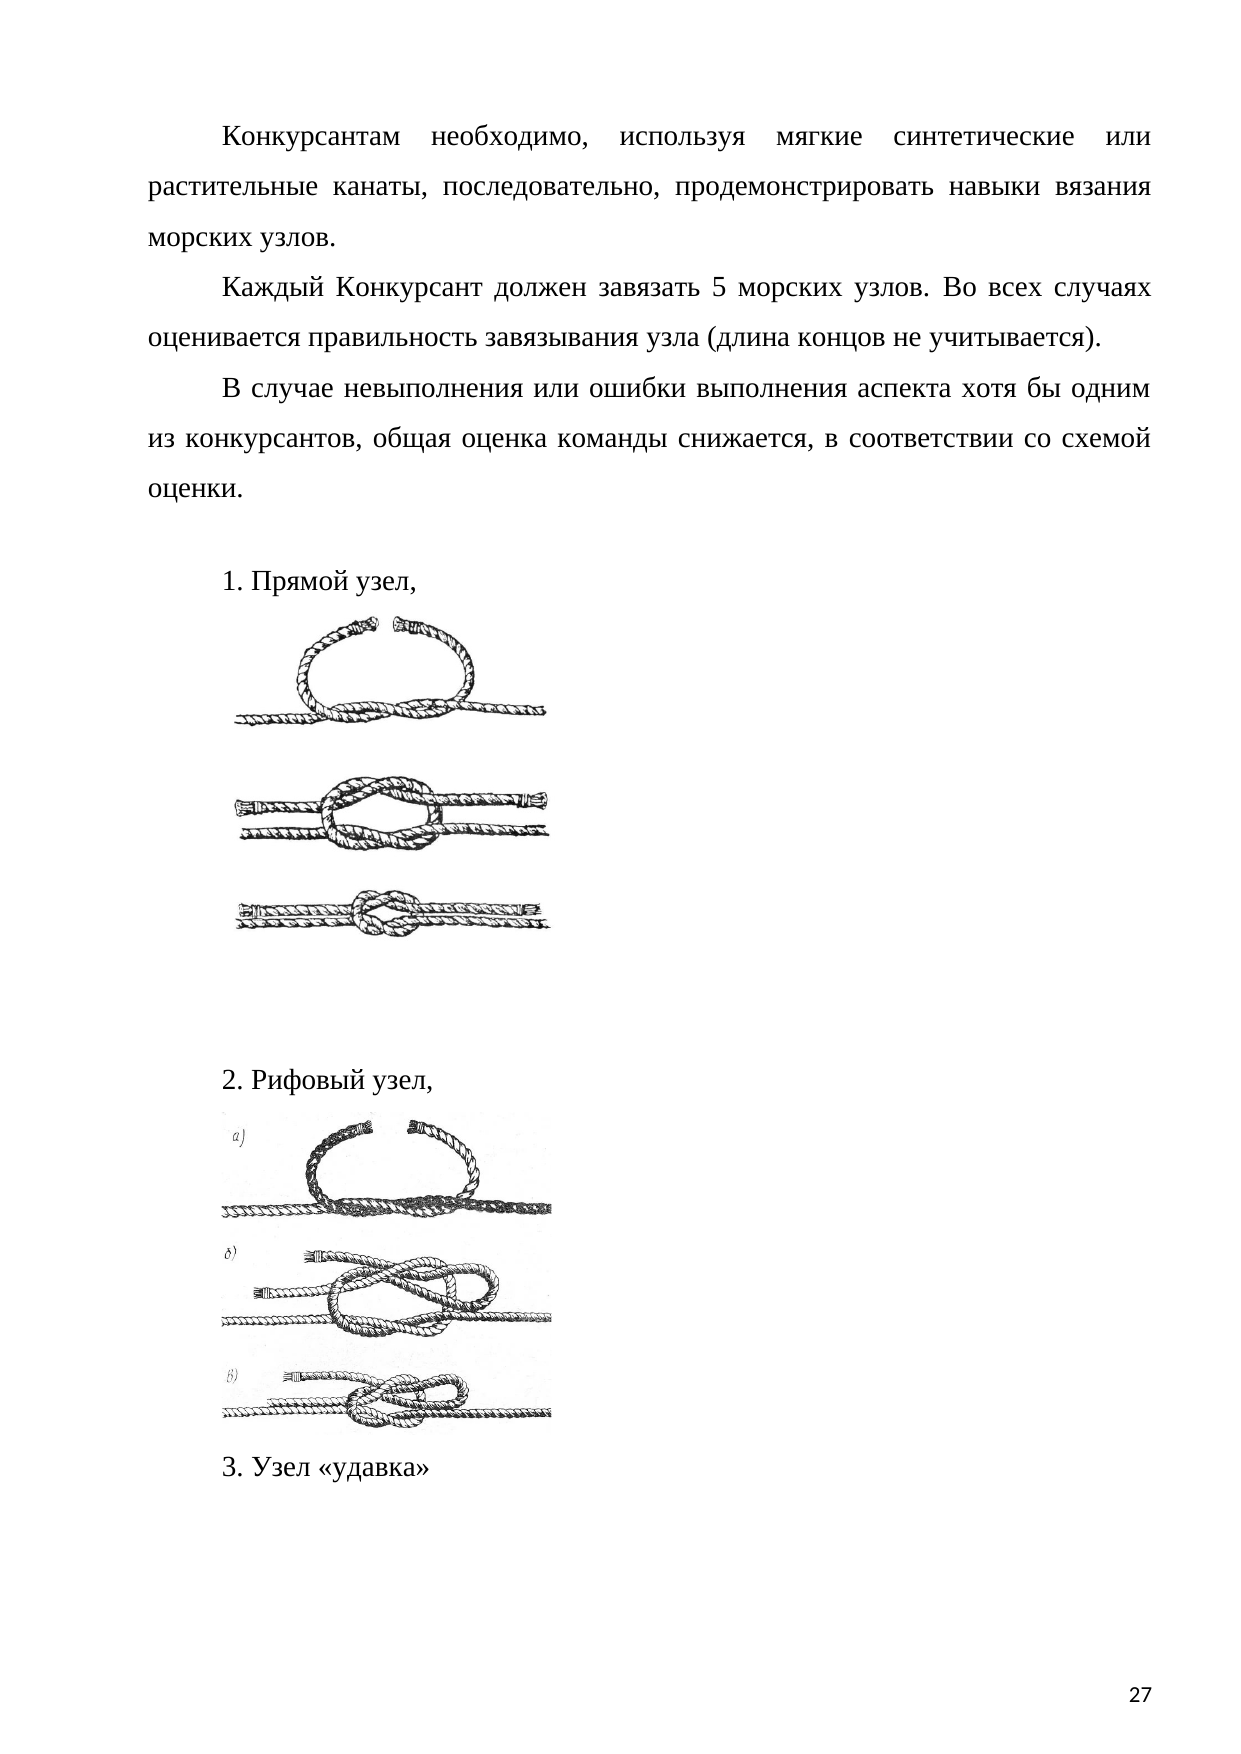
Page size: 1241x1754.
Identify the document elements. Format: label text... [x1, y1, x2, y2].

text Конкурсантам необходимо, используя мягкие синтетические или растительные канаты, последовательно, продемонстрировать навыки вязания морских узлов. [148, 118, 1152, 252]
text 1. Прямой узел, [148, 563, 1152, 596]
text Каждый Конкурсант должен завязать 5 морских узлов. Во всех случаях оценивается правильность завязывания узла (длина концов не учитывается). [148, 269, 1152, 353]
text В случае невыполнения или ошибки выполнения аспекта хотя бы одним из конкурсантов, общая оценка команды снижается, в соответствии со схемой оценки. [148, 370, 1152, 504]
picture [221, 612, 566, 948]
text 3. Узел «удавка» [148, 1449, 1152, 1482]
text 2. Рифовый узел, [148, 1062, 1152, 1096]
picture [221, 1112, 552, 1435]
